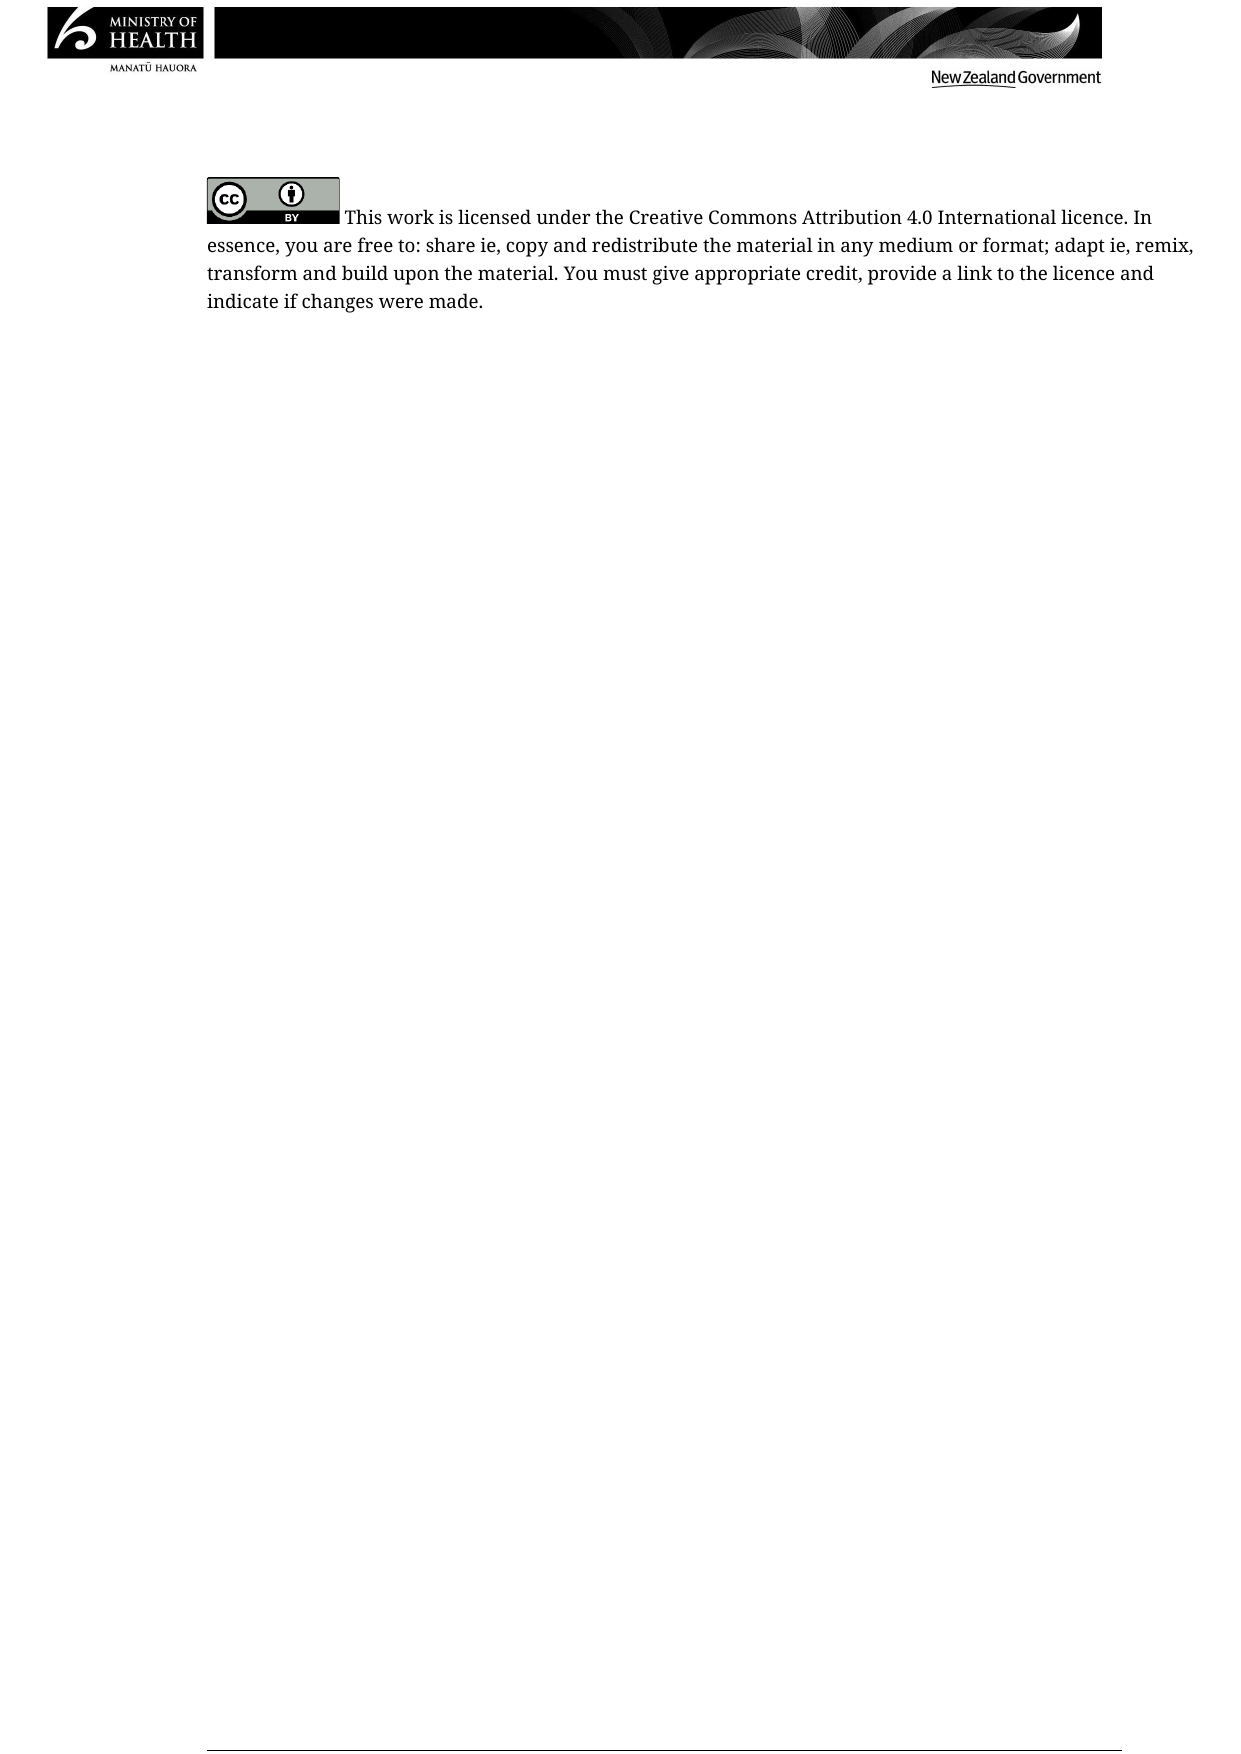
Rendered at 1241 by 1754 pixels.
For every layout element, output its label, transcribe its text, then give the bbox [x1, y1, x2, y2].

picture [44, 0, 1106, 88]
picture [206, 177, 340, 224]
text This work is licensed under the Creative Commons Attribution 4.0 International licence. In essence, you are free to: share ie, copy and redistribute the material in any medium or format; adapt ie, remix, transform and build upon the material. You must give appropriate credit, provide a link to the licence and indicate if changes were made. [207, 177, 1211, 313]
